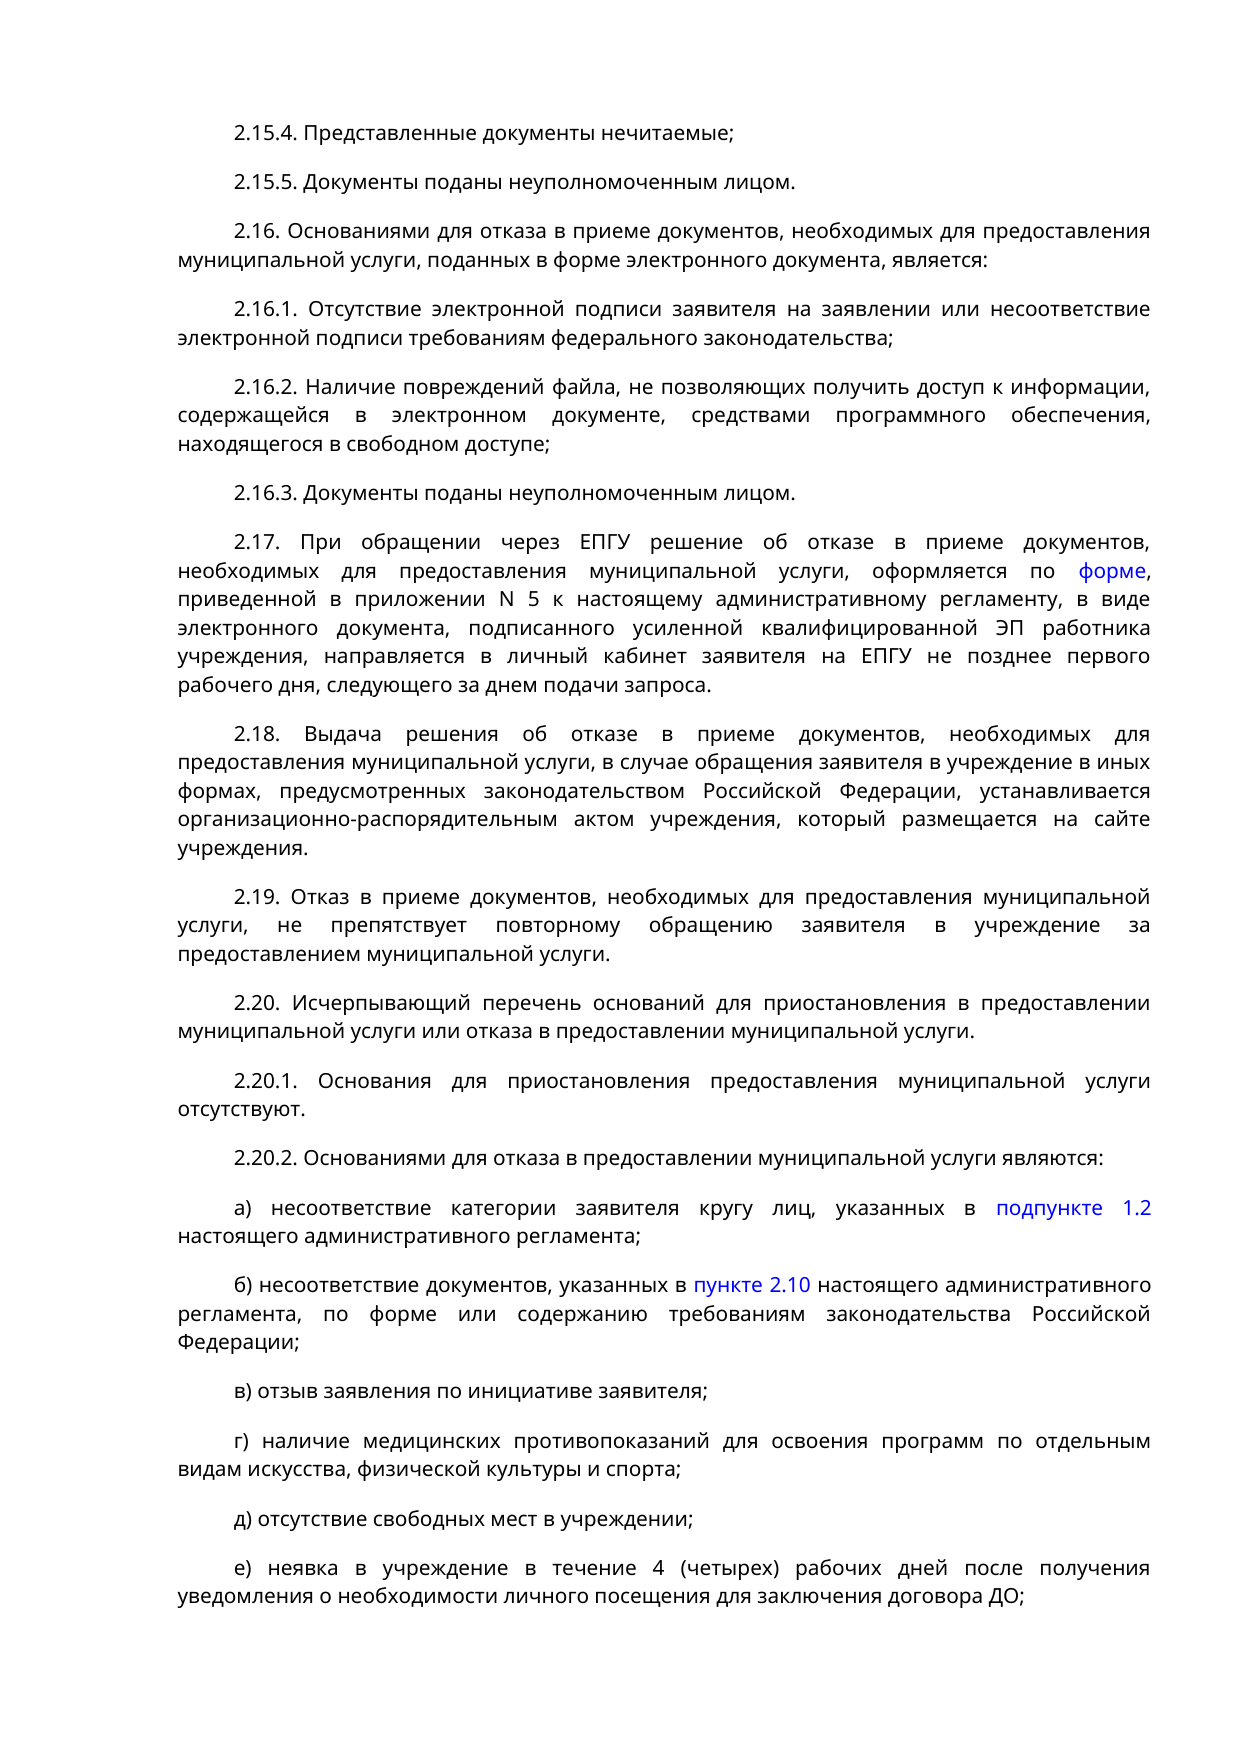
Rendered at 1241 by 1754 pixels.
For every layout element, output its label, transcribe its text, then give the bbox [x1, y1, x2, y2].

text д) отсутствие свободных мест в учреждении; [177, 1504, 1152, 1532]
text 2.16.2. Наличие повреждений файла, не позволяющих получить доступ к информации, содержащейся в электронном документе, средствами программного обеспечения, находящегося в свободном доступе; [177, 372, 1152, 457]
text б) несоответствие документов, указанных в пункте 2.10 настоящего административного регламента, по форме или содержанию требованиям законодательства Российской Федерации; [177, 1271, 1152, 1356]
text 2.19. Отказ в приеме документов, необходимых для предоставления муниципальной услуги, не препятствует повторному обращению заявителя в учреждение за предоставлением муниципальной услуги. [177, 882, 1152, 967]
text 2.16.3. Документы поданы неуполномоченным лицом. [177, 478, 1152, 507]
text 2.16. Основаниями для отказа в приеме документов, необходимых для предоставления муниципальной услуги, поданных в форме электронного документа, является: [177, 217, 1152, 273]
text е) неявка в учреждение в течение 4 (четырех) рабочих дней после получения уведомления о необходимости личного посещения для заключения договора ДО; [177, 1553, 1152, 1610]
text 2.20. Исчерпывающий перечень оснований для приостановления в предоставлении муниципальной услуги или отказа в предоставлении муниципальной услуги. [177, 988, 1152, 1045]
text 2.15.4. Представленные документы нечитаемые; [177, 118, 1152, 147]
text 2.16.1. Отсутствие электронной подписи заявителя на заявлении или несоответствие электронной подписи требованиям федерального законодательства; [177, 294, 1152, 351]
text 2.20.1. Основания для приостановления предоставления муниципальной услуги отсутствуют. [177, 1066, 1152, 1123]
text 2.15.5. Документы поданы неуполномоченным лицом. [177, 167, 1152, 196]
text г) наличие медицинских противопоказаний для освоения программ по отдельным видам искусства, физической культуры и спорта; [177, 1426, 1152, 1483]
text а) несоответствие категории заявителя кругу лиц, указанных в подпункте 1.2 настоящего административного регламента; [177, 1193, 1152, 1250]
text в) отзыв заявления по инициативе заявителя; [177, 1377, 1152, 1405]
text 2.18. Выдача решения об отказе в приеме документов, необходимых для предоставления муниципальной услуги, в случае обращения заявителя в учреждение в иных формах, предусмотренных законодательством Российской Федерации, устанавливается организационно-распорядительным актом учреждения, который размещается на сайте учреждения. [177, 719, 1152, 861]
text 2.20.2. Основаниями для отказа в предоставлении муниципальной услуги являются: [177, 1143, 1152, 1172]
text 2.17. При обращении через ЕПГУ решение об отказе в приеме документов, необходимых для предоставления муниципальной услуги, оформляется по форме, приведенной в приложении N 5 к настоящему административному регламенту, в виде электронного документа, подписанного усиленной квалифицированной ЭП работника учреждения, направляется в личный кабинет заявителя на ЕПГУ не позднее первого рабочего дня, следующего за днем подачи запроса. [177, 527, 1152, 698]
